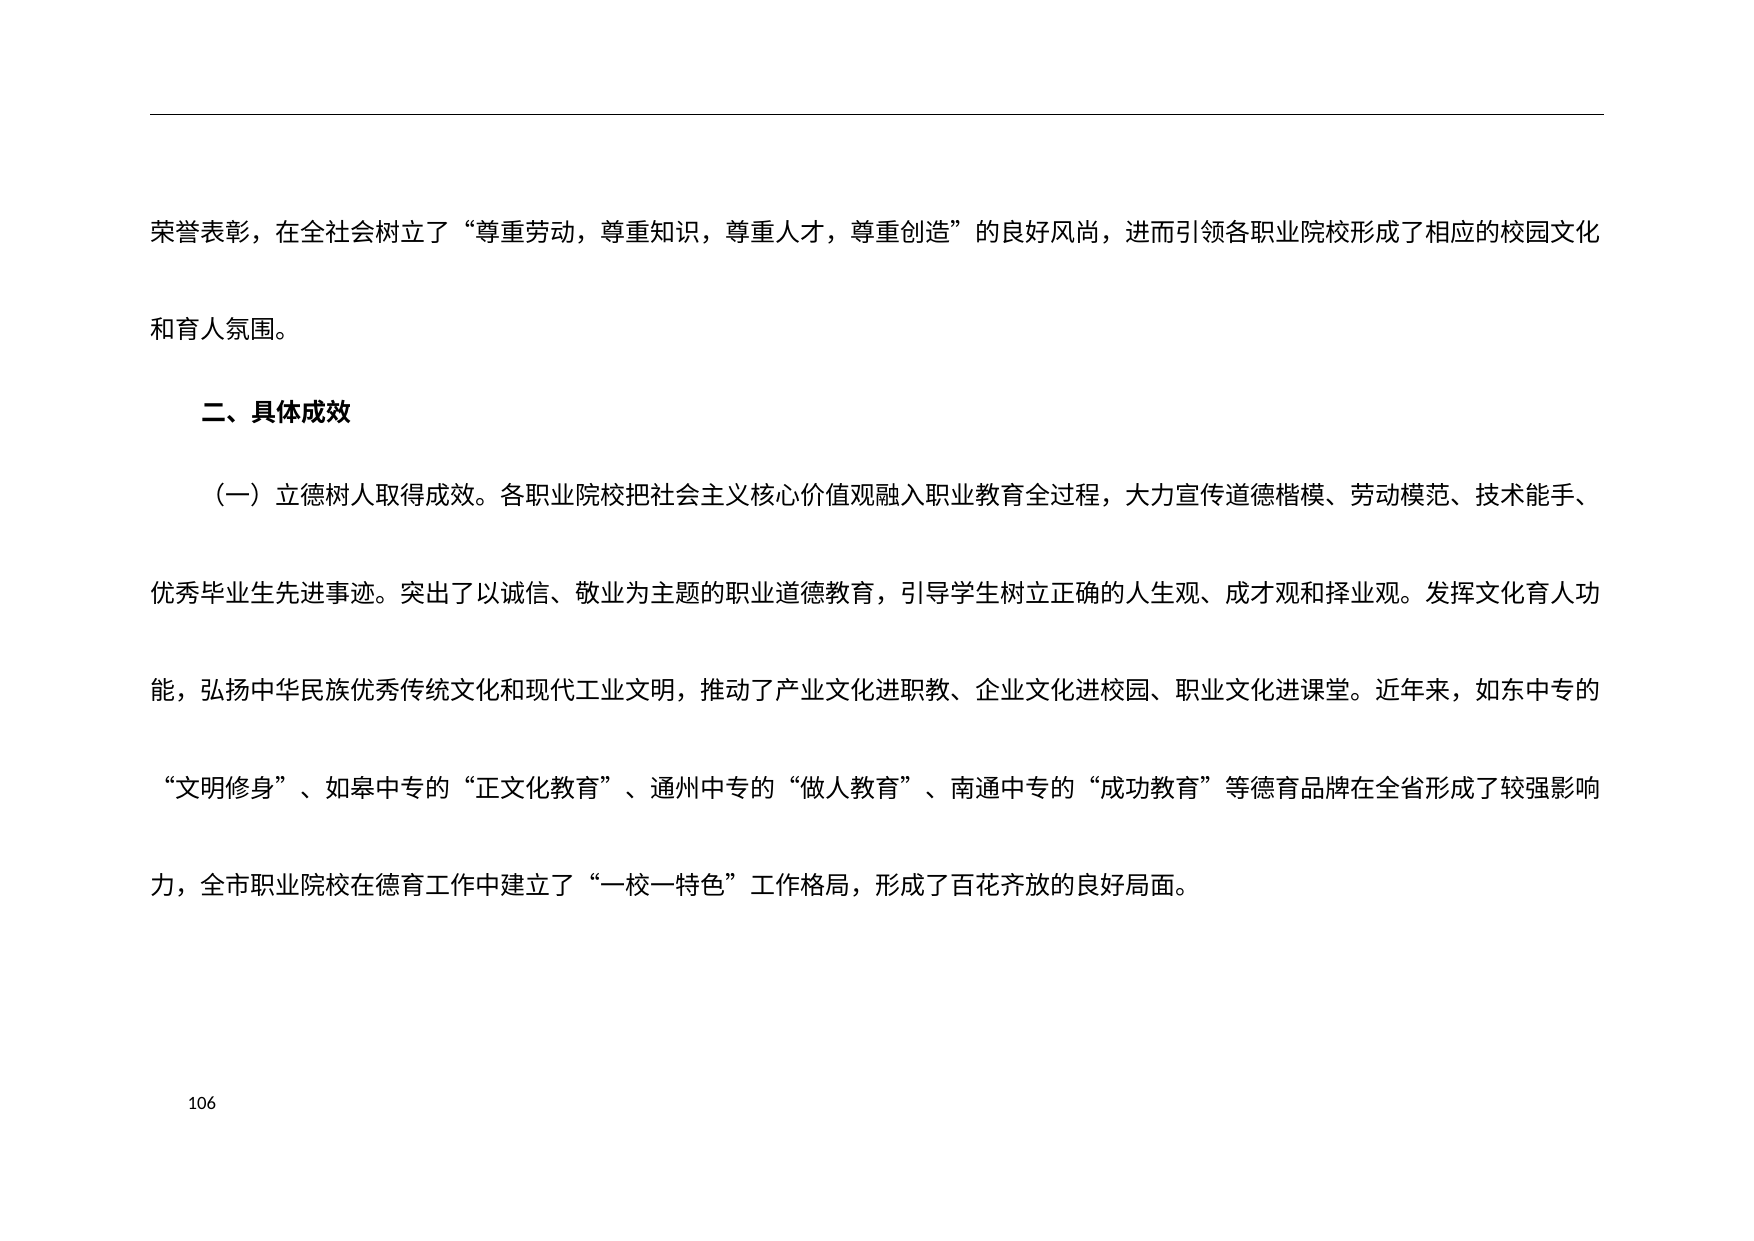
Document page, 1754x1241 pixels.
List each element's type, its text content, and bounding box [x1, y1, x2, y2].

text （一）立德树人取得成效。各职业院校把社会主义核心价值观融入职业教育全过程，大力宣传道德楷模、劳动模范、技术能手、优秀毕业生先进事迹。突出了以诚信、敬业为主题的职业道德教育，引导学生树立正确的人生观、成才观和择业观。发挥文化育人功能，弘扬中华民族优秀传统文化和现代工业文明，推动了产业文化进职教、企业文化进校园、职业文化进课堂。近年来，如东中专的“文明修身”、如皋中专的“正文化教育”、通州中专的“做人教育”、南通中专的“成功教育”等德育品牌在全省形成了较强影响力，全市职业院校在德育工作中建立了“一校一特色”工作格局，形成了百花齐放的良好局面。 [150, 461, 1604, 916]
text 二、具体成效 [150, 378, 1604, 443]
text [150, 198, 1604, 360]
